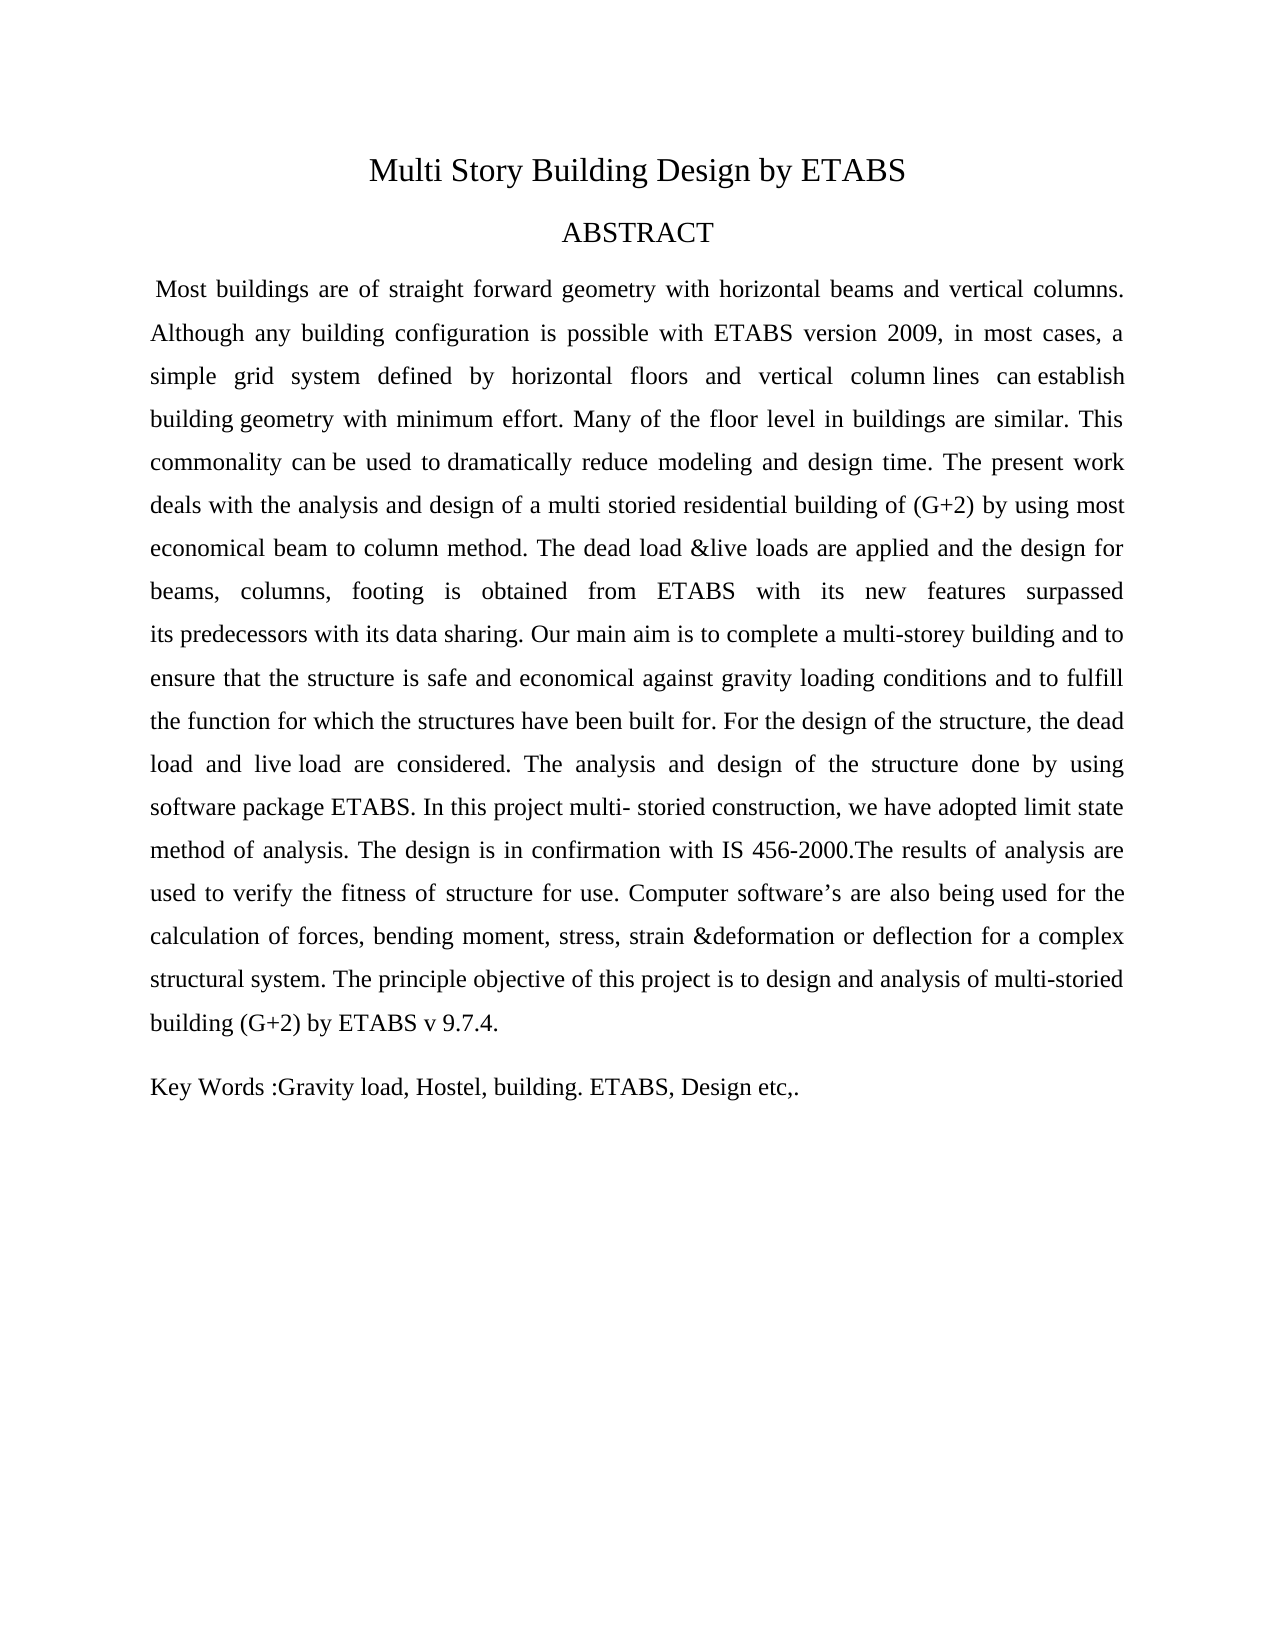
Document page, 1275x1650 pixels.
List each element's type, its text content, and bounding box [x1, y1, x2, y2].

text ABSTRACT [150, 215, 1125, 248]
text Multi Story Building Design by ETABS [150, 150, 1125, 188]
text Most buildings are of straight forward geometry with horizontal beams and vertical columns. Although any building configuration is possible with ETABS version 2009, in most cases, a simple grid system defined by horizontal floors and vertical column lines can establish building geometry with minimum effort. Many of the floor level in buildings are similar. This commonality can be used to dramatically reduce modeling and design time. The present work deals with the analysis and design of a multi storied residential building of (G+2) by using most economical beam to column method. The dead load &live loads are applied and the design for beams, columns, footing is obtained from ETABS with its new features surpassed its predecessors with its data sharing. Our main aim is to complete a multi-storey building and to ensure that the structure is safe and economical against gravity loading conditions and to fulfill the function for which the structures have been built for. For the design of the structure, the dead load and live load are considered. The analysis and design of the structure done by using software package ETABS. In this project multi- storied construction, we have adopted limit state method of analysis. The design is in confirmation with IS 456-2000.The results of analysis are used to verify the fitness of structure for use. Computer software’s are also being used for the calculation of forces, bending moment, stress, strain &deformation or deflection for a complex structural system. The principle objective of this project is to design and analysis of multi-storied building (G+2) by ETABS v 9.7.4. [150, 274, 1125, 1036]
text Key Words :Gravity load, Hostel, building. ETABS, Design etc,. [150, 1072, 1125, 1100]
